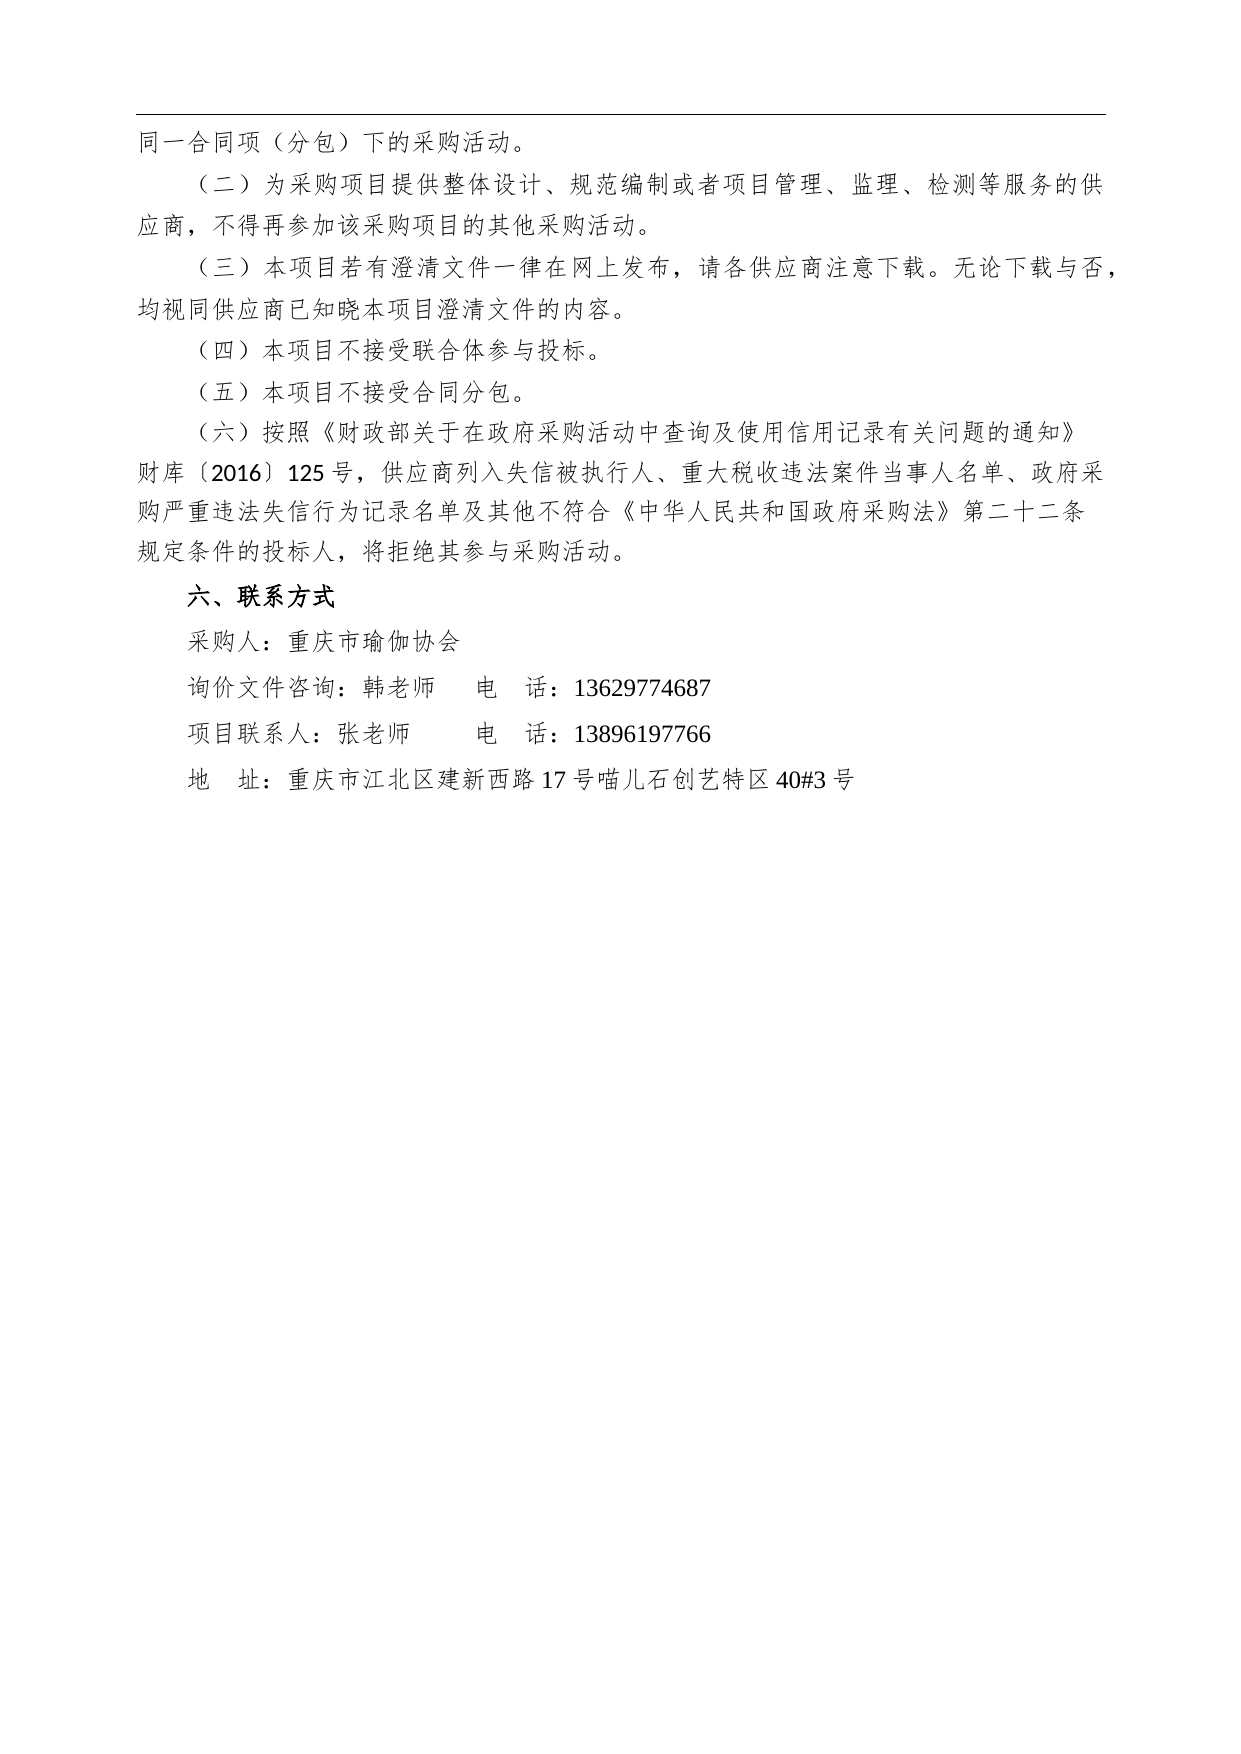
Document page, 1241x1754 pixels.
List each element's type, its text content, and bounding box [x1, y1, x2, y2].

text （五）本项目不接受合同分包。 [136, 368, 1106, 410]
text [136, 118, 1106, 160]
text 采购人：重庆市瑜伽协会 [136, 614, 1106, 660]
text 项目联系人：张老师 电 话：13896197766 [136, 706, 1106, 751]
text （二）为采购项目提供整体设计、规范编制或者项目管理、监理、检测等服务的供应商，不得再参加该采购项目的其他采购活动。 [136, 160, 1106, 243]
text （三）本项目若有澄清文件一律在网上发布，请各供应商注意下载。无论下载与否，均视同供应商已知晓本项目澄清文件的内容。 [136, 243, 1106, 326]
text 地 址：重庆市江北区建新西路17号喵儿石创艺特区40#3号 [136, 751, 1106, 797]
text （六）按照《财政部关于在政府采购活动中查询及使用信用记录有关问题的通知》财库〔2016〕125号，供应商列入失信被执行人、重大税收违法案件当事人名单、政府采购严重违法失信行为记录名单及其他不符合《中华人民共和国政府采购法》第二十二条规定条件的投标人，将拒绝其参与采购活动。 [136, 410, 1106, 568]
subtitle 六、联系方式 [136, 568, 1106, 614]
text 询价文件咨询：韩老师 电 话：13629774687 [136, 660, 1106, 706]
text （四）本项目不接受联合体参与投标。 [136, 326, 1106, 368]
